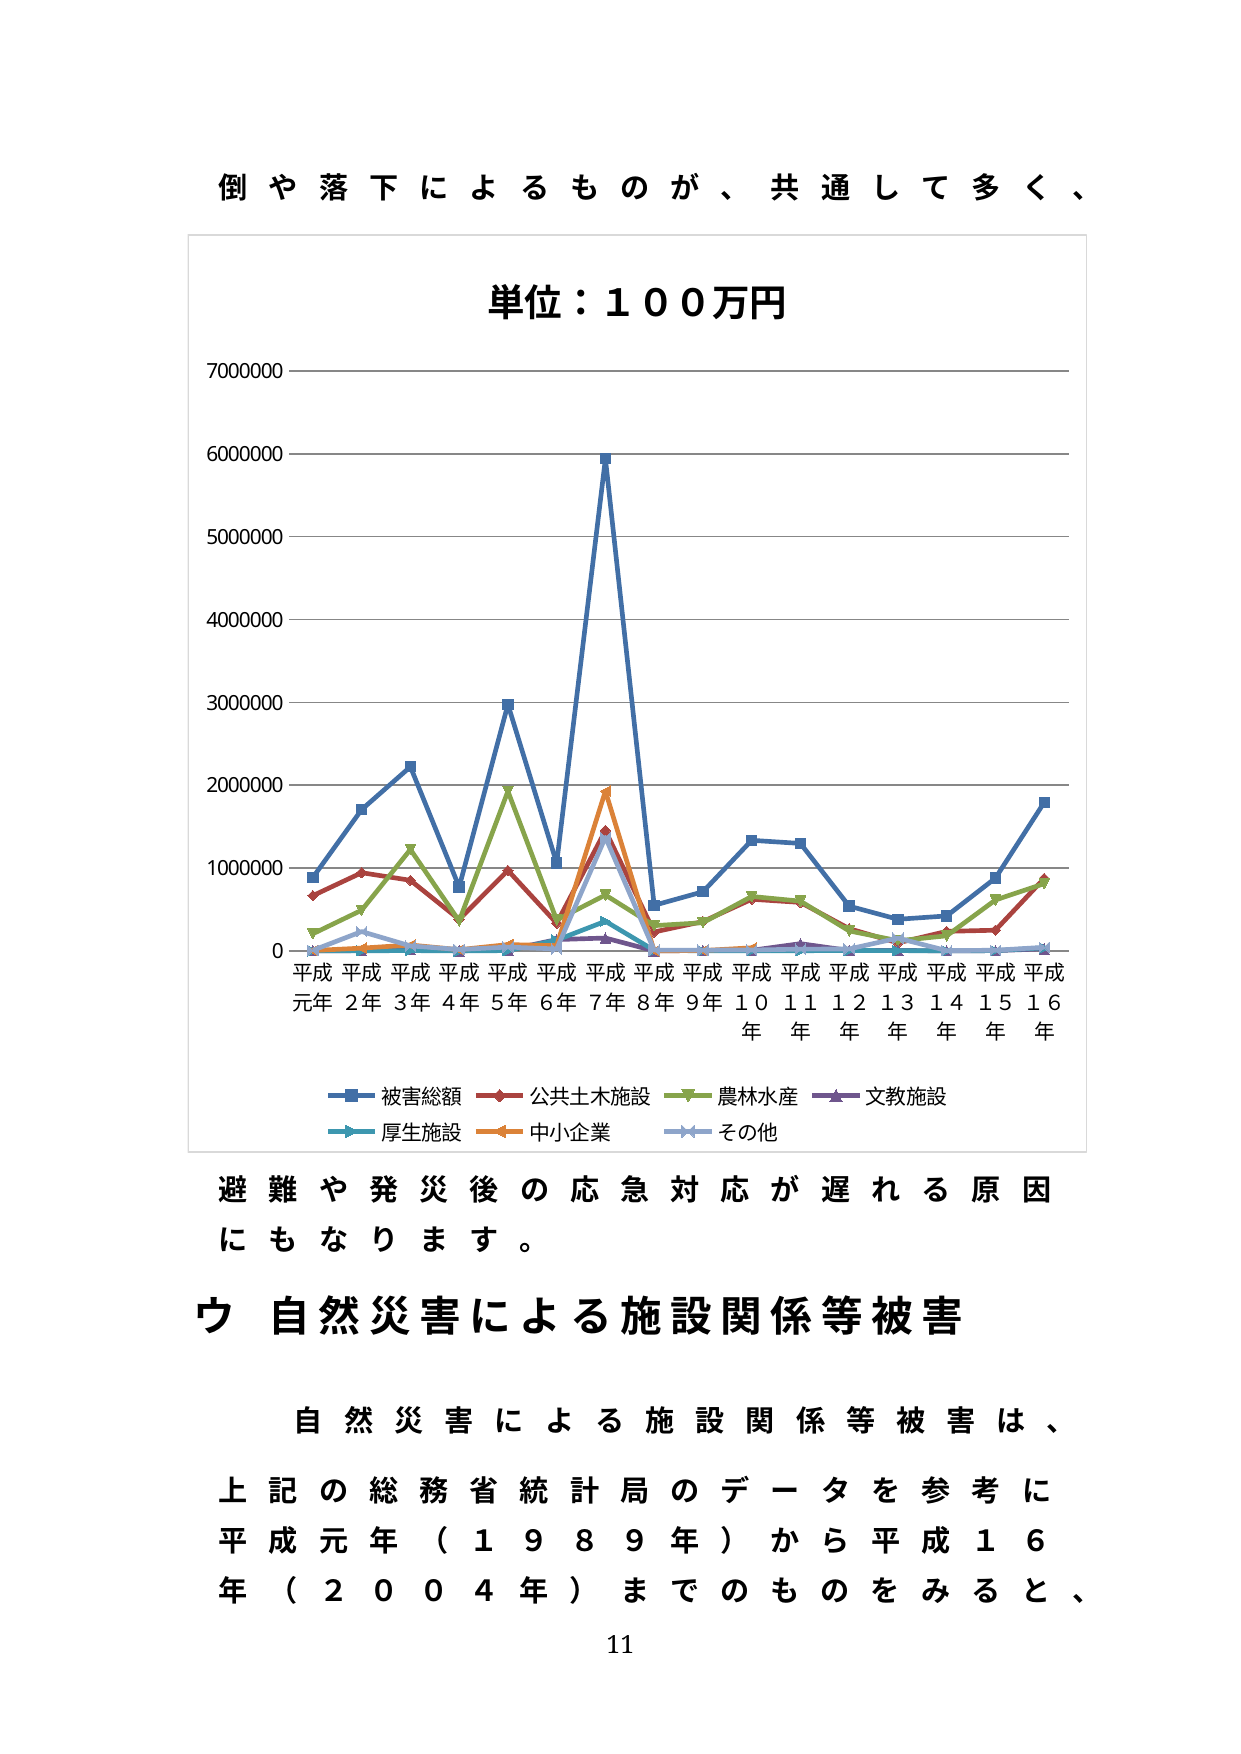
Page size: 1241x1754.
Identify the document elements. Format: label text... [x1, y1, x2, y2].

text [168, 1363, 1097, 1614]
text ウ 自然災害による施設関係等被害 [143, 1263, 1097, 1363]
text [168, 161, 1097, 1263]
